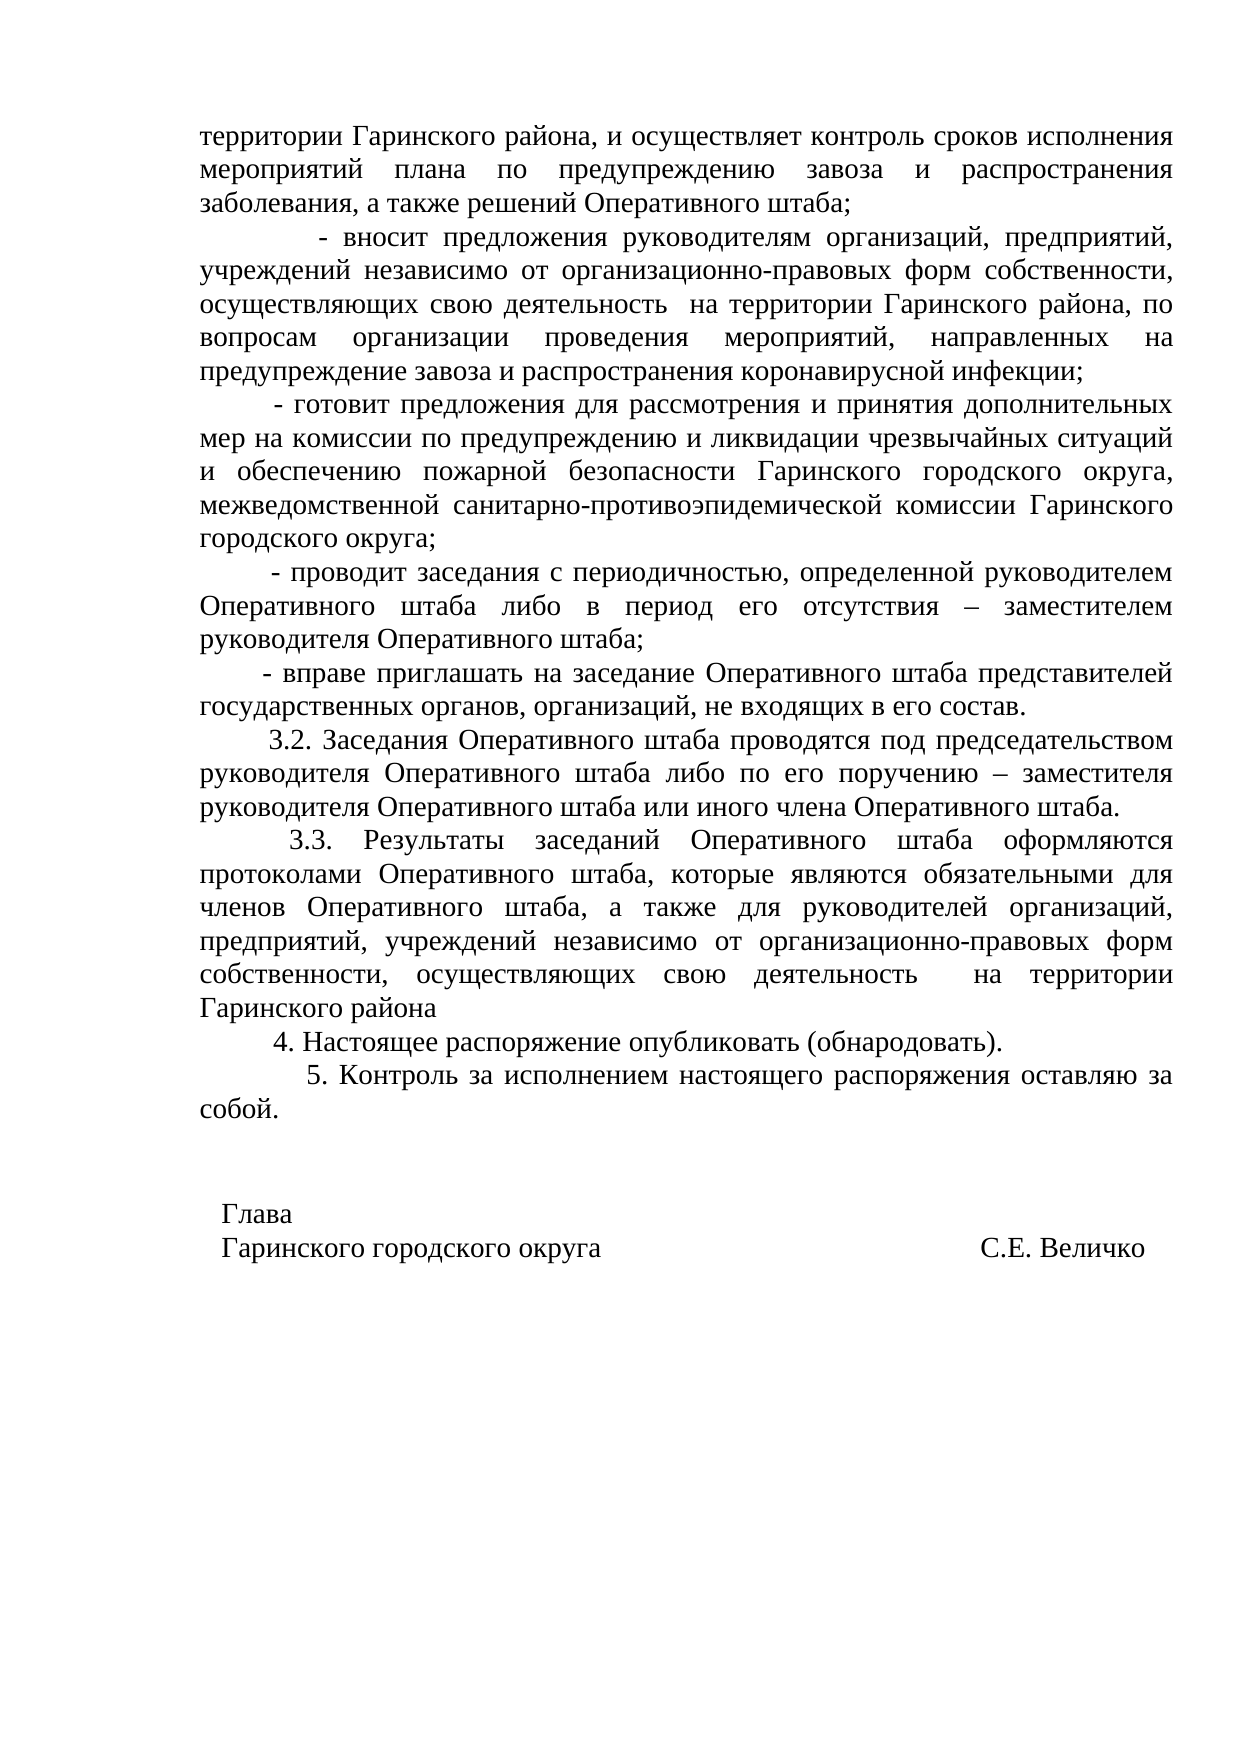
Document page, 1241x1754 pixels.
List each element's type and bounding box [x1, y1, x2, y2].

table_cell [192, 118, 1181, 1560]
